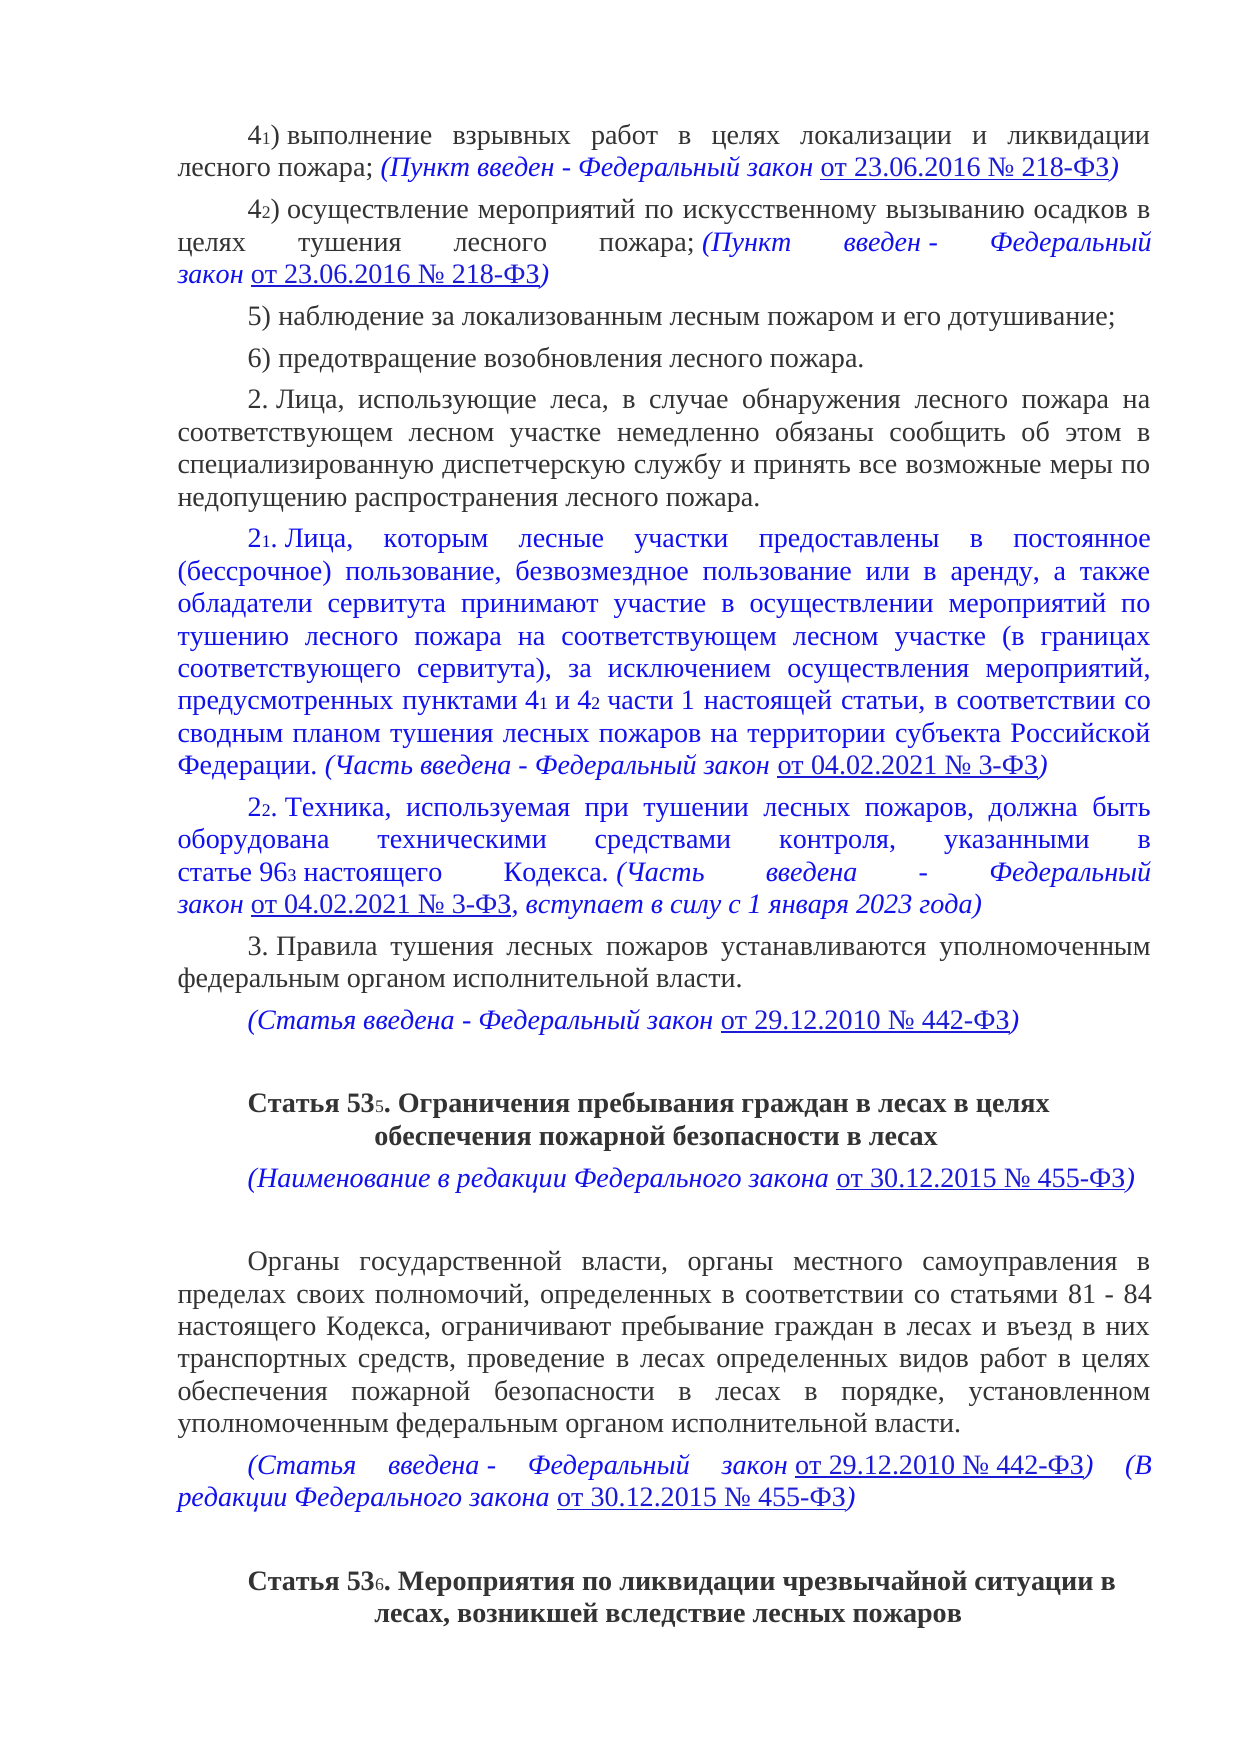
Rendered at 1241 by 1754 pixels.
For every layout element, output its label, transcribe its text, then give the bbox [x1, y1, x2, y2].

text 5) наблюдение за локализованным лесным пожаром и его дотушивание; [177, 299, 1152, 331]
text Статья 535. Ограничения пребывания граждан в лесах в целях обеспечения пожарной безопасности в лесах [247, 1087, 1152, 1151]
text (Наименование в редакции Федерального закона от 30.12.2015 № 455-ФЗ) [247, 1161, 1152, 1193]
text 6) предотвращение возобновления лесного пожара. [177, 341, 1152, 373]
text 42) осуществление мероприятий по искусственному вызыванию осадков в целях тушения лесного пожара; (Пункт введен - Федеральный закон от 23.06.2016 № 218-ФЗ) [177, 192, 1152, 289]
text 41) выполнение взрывных работ в целях локализации и ликвидации лесного пожара; (Пункт введен - Федеральный закон от 23.06.2016 № 218-ФЗ) [177, 118, 1152, 183]
text (Статья введена - Федеральный закон от 29.12.2010 № 442-ФЗ) (В редакции Федерального закона от 30.12.2015 № 455-ФЗ) [177, 1448, 1152, 1513]
text 3. Правила тушения лесных пожаров устанавливаются уполномоченным федеральным органом исполнительной власти. [177, 929, 1152, 994]
text 2. Лица, использующие леса, в случае обнаружения лесного пожара на соответствующем лесном участке немедленно обязаны сообщить об этом в специализированную диспетчерскую службу и принять все возможные меры по недопущению распространения лесного пожара. [177, 382, 1152, 512]
text Статья 536. Мероприятия по ликвидации чрезвычайной ситуации в лесах, возникшей вследствие лесных пожаров [247, 1564, 1152, 1629]
text (Статья введена - Федеральный закон от 29.12.2010 № 442-ФЗ) [177, 1003, 1152, 1035]
text 21. Лица, которым лесные участки предоставлены в постоянное (бессрочное) пользование, безвозмездное пользование или в аренду, а также обладатели сервитута принимают участие в осуществлении мероприятий по тушению лесного пожара на соответствующем лесном участке (в границах соответствующего сервитута), за исключением осуществления мероприятий, предусмотренных пунктами 41 и 42 части 1 настоящей статьи, в соответствии со сводным планом тушения лесных пожаров на территории субъекта Российской Федерации. (Часть введена - Федеральный закон от 04.02.2021 № 3-ФЗ) [177, 521, 1152, 781]
text Органы государственной власти, органы местного самоуправления в пределах своих полномочий, определенных в соответствии со статьями 81 - 84 настоящего Кодекса, ограничивают пребывание граждан в лесах и въезд в них транспортных средств, проведение в лесах определенных видов работ в целях обеспечения пожарной безопасности в лесах в порядке, установленном уполномоченным федеральным органом исполнительной власти. [177, 1244, 1152, 1439]
text 22. Техника, используемая при тушении лесных пожаров, должна быть оборудована техническими средствами контроля, указанными в статье 963 настоящего Кодекса. (Часть введена - Федеральный закон от 04.02.2021 № 3-ФЗ, вступает в силу с 1 января 2023 года) [177, 790, 1152, 919]
